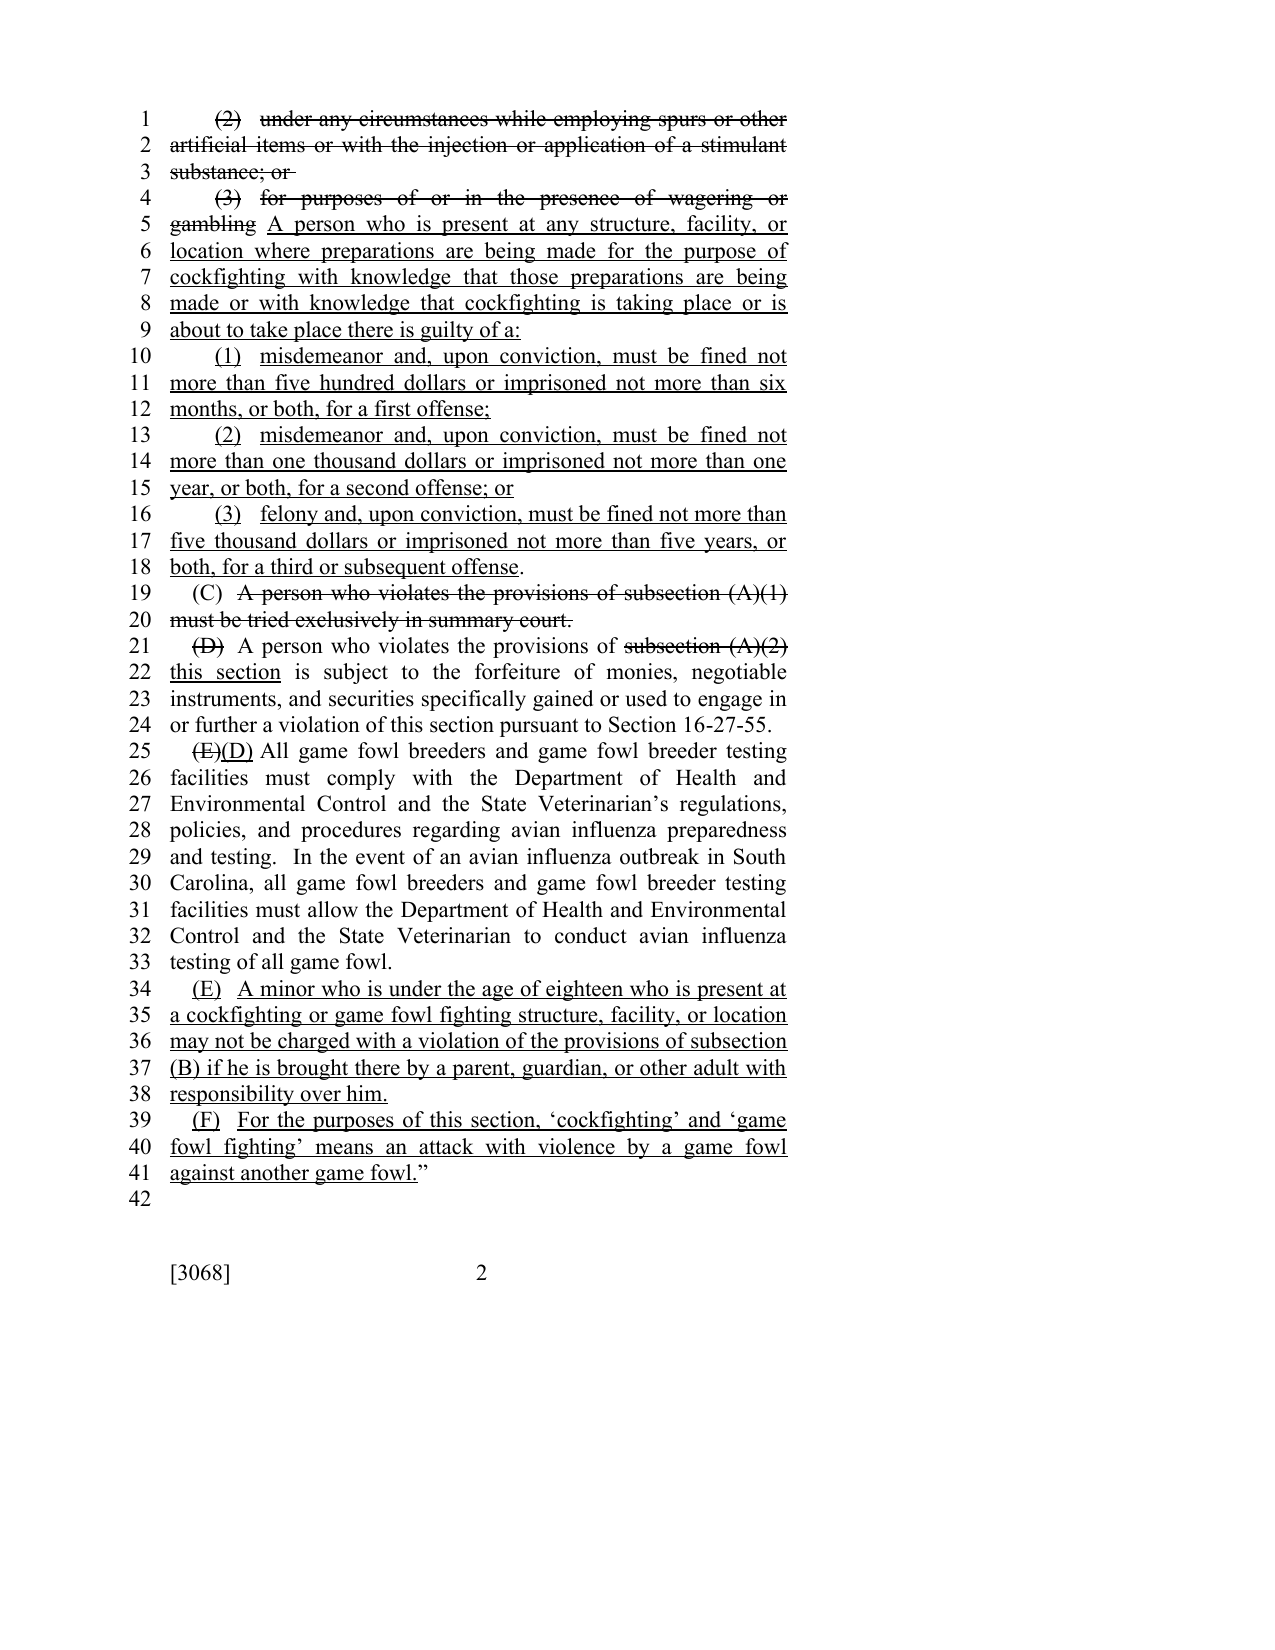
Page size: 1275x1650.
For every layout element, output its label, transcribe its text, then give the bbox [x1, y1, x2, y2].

text (E)(D) All game fowl breeders and game fowl breeder testing facilities must comply with the Department of Health and Environmental Control and the State Veterinarian’s regulations, policies, and procedures regarding avian influenza preparedness and testing. In the event of an avian influenza outbreak in South Carolina, all game fowl breeders and game fowl breeder testing facilities must allow the Department of Health and Environmental Control and the State Veterinarian to conduct avian influenza testing of all game fowl. [169, 737, 787, 975]
text (2) under any circumstances while employing spurs or other artificial items or with the injection or application of a stimulant substance; or [169, 147, 787, 184]
text (2) under any circumstances while employing spurs or other artificial items or with the injection or application of a stimulant substance; or [169, 105, 787, 146]
text (2) misdemeanor and, upon conviction, must be fined not more than one thousand dollars or imprisoned not more than one year, or both, for a second offense; or [169, 471, 787, 500]
text (3) for purposes of or in the presence of wagering or gambling A person who is present at any structure, facility, or location where preparations are being made for the purpose of cockfighting with knowledge that those preparations are being made or with knowledge that cockfighting is taking place or is about to take place there is guilty of a: [169, 184, 787, 260]
text (F) For the purposes of this section, ‘cockfighting’ and ‘game fowl fighting’ means an attack with violence by a game fowl against another game fowl.” [169, 1106, 787, 1156]
text (C) A person who violates the provisions of subsection (A)(1) must be tried exclusively in summary court. [169, 579, 787, 632]
text (3) felony and, upon conviction, must be fined not more than five thousand dollars or imprisoned not more than five years, or both, for a third or subsequent offense. [169, 500, 787, 550]
text (F) For the purposes of this section, ‘cockfighting’ and ‘game fowl fighting’ means an attack with violence by a game fowl against another game fowl.” [169, 1157, 787, 1186]
text (E) A minor who is under the age of eighteen who is present at a cockfighting or game fowl fighting structure, facility, or location may not be charged with a violation of the provisions of subsection (B) if he is brought there by a parent, guardian, or other adult with responsibility over him. [169, 975, 787, 1024]
text (3) felony and, upon conviction, must be fined not more than five thousand dollars or imprisoned not more than five years, or both, for a third or subsequent offense. [169, 551, 787, 579]
text (1) misdemeanor and, upon conviction, must be fined not more than five hundred dollars or imprisoned not more than six months, or both, for a first offense; [169, 392, 787, 421]
text (D) A person who violates the provisions of subsection (A)(2) this section is subject to the forfeiture of monies, negotiable instruments, and securities specifically gained or used to engage in or further a violation of this section pursuant to Section 16-27-55. [169, 632, 787, 737]
text (2) misdemeanor and, upon conviction, must be fined not more than one thousand dollars or imprisoned not more than one year, or both, for a second offense; or [169, 421, 787, 470]
text (1) misdemeanor and, upon conviction, must be fined not more than five hundred dollars or imprisoned not more than six months, or both, for a first offense; [169, 342, 787, 391]
